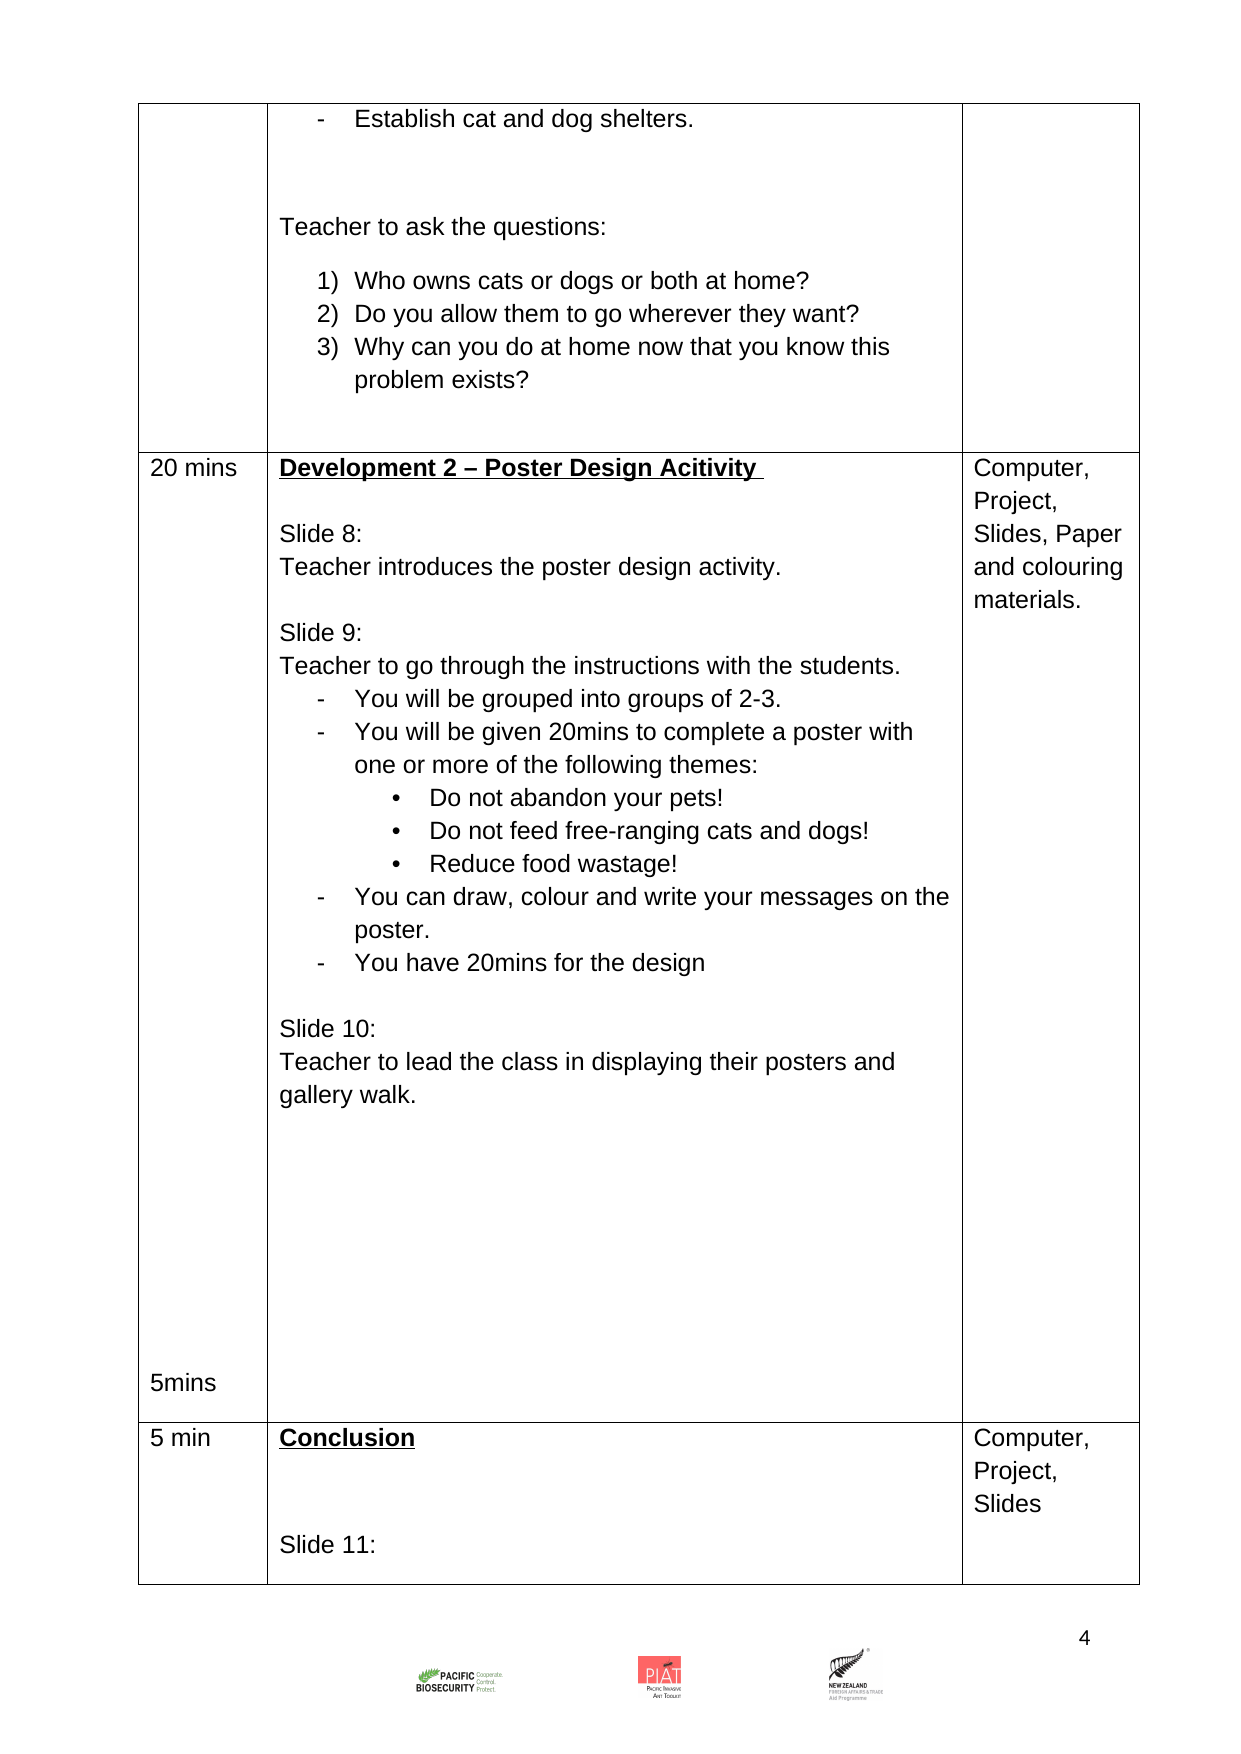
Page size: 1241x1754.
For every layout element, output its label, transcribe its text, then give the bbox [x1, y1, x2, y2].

table_cell 5 min [139, 1423, 267, 1584]
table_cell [268, 1423, 962, 1584]
picture [638, 1656, 681, 1698]
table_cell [963, 1423, 1139, 1584]
table_cell Development 2 – Poster Design Acitivity Slide 8: Teacher introduces the poster design activity. Slide 9: Teacher to go through the instructions with the students. You will be grouped into groups of 2-3. You will be given 20mins to complete a poster with one or more of the following themes: Do not abandon your pets! Do not feed free-ranging cats and dogs! Reduce food wastage! You can draw, colour and write your messages on the poster. You have 20mins for the design Slide 10: Teacher to lead the class in displaying their posters and gallery walk. [268, 453, 962, 1422]
picture [413, 1668, 511, 1695]
table_cell 20 mins 5mins [139, 453, 267, 1422]
table_cell Computer, Project, Slides, Paper and colouring materials. [963, 453, 1139, 1422]
picture [829, 1648, 883, 1701]
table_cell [268, 104, 962, 452]
